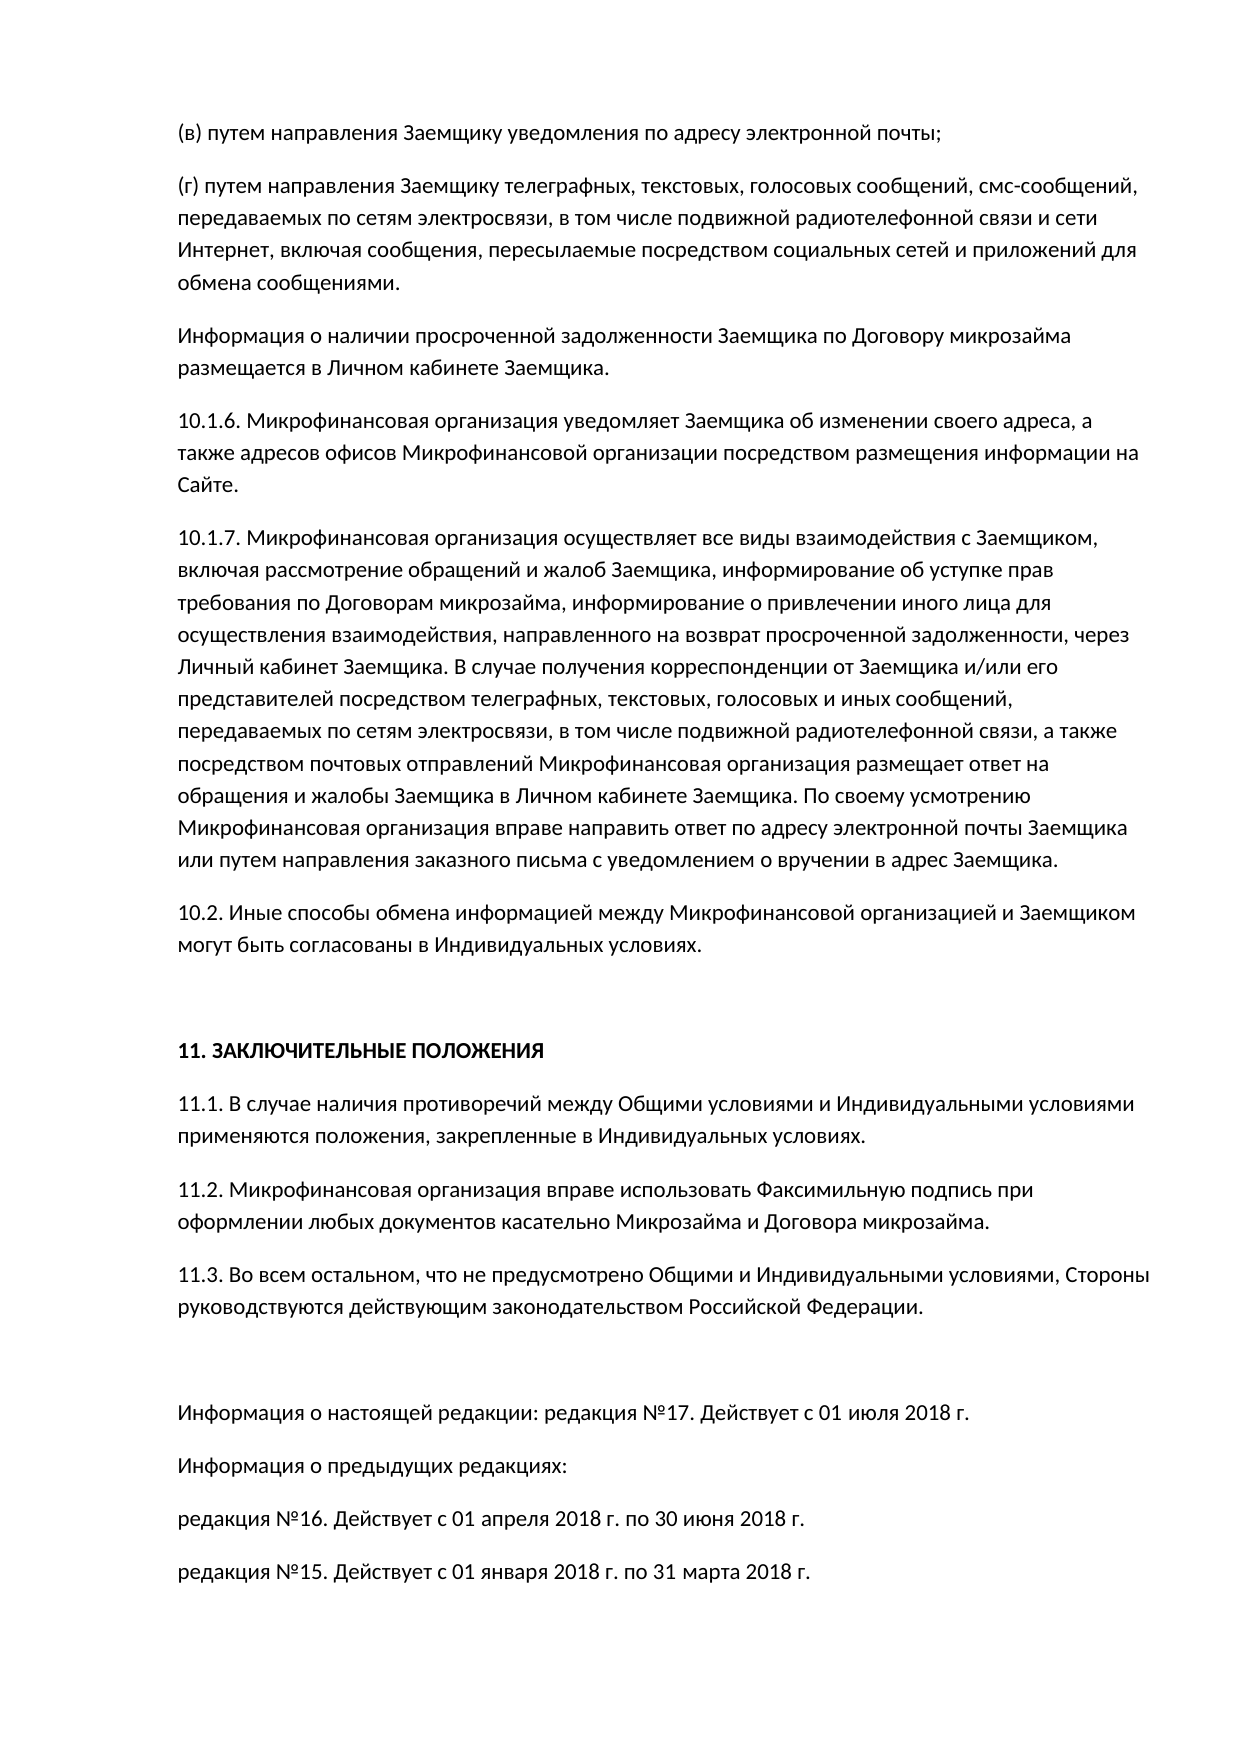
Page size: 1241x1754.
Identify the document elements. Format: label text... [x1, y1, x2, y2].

text 11.2. Микрофинансовая организация вправе использовать Факсимильную подпись при оформлении любых документов касательно Микрозайма и Договора микрозайма. [177, 1175, 1152, 1235]
text Информация о предыдущих редакциях: [177, 1451, 1152, 1479]
text 11.1. В случае наличия противоречий между Общими условиями и Индивидуальными условиями применяются положения, закрепленные в Индивидуальных условиях. [177, 1089, 1152, 1150]
text (в) путем направления Заемщику уведомления по адресу электронной почты; [177, 118, 1152, 146]
text редакция №16. Действует с 01 апреля 2018 г. по 30 июня 2018 г. [177, 1504, 1152, 1532]
text (г) путем направления Заемщику телеграфных, текстовых, голосовых сообщений, смс-сообщений, передаваемых по сетям электросвязи, в том числе подвижной радиотелефонной связи и сети Интернет, включая сообщения, пересылаемые посредством социальных сетей и приложений для обмена сообщениями. [177, 171, 1152, 296]
text Информация о наличии просроченной задолженности Заемщика по Договору микрозайма размещается в Личном кабинете Заемщика. [177, 321, 1152, 381]
text 11.3. Во всем остальном, что не предусмотрено Общими и Индивидуальными условиями, Стороны руководствуются действующим законодательством Российской Федерации. [177, 1260, 1152, 1320]
text редакция №15. Действует с 01 января 2018 г. по 31 марта 2018 г. [177, 1557, 1152, 1585]
text 11. ЗАКЛЮЧИТЕЛЬНЫЕ ПОЛОЖЕНИЯ [177, 1036, 1152, 1064]
text 10.1.6. Микрофинансовая организация уведомляет Заемщика об изменении своего адреса, а также адресов офисов Микрофинансовой организации посредством размещения информации на Сайте. [177, 406, 1152, 498]
text 10.1.7. Микрофинансовая организация осуществляет все виды взаимодействия с Заемщиком, включая рассмотрение обращений и жалоб Заемщика, информирование об уступке прав требования по Договорам микрозайма, информирование о привлечении иного лица для осуществления взаимодействия, направленного на возврат просроченной задолженности, через Личный кабинет Заемщика. В случае получения корреспонденции от Заемщика и/или его представителей посредством телеграфных, текстовых, голосовых и иных сообщений, передаваемых по сетям электросвязи, в том числе подвижной радиотелефонной связи, а также посредством почтовых отправлений Микрофинансовая организация размещает ответ на обращения и жалобы Заемщика в Личном кабинете Заемщика. По своему усмотрению Микрофинансовая организация вправе направить ответ по адресу электронной почты Заемщика или путем направления заказного письма с уведомлением о вручении в адрес Заемщика. [177, 523, 1152, 873]
text Информация о настоящей редакции: редакция №17. Действует с 01 июля 2018 г. [177, 1398, 1152, 1426]
text 10.2. Иные способы обмена информацией между Микрофинансовой организацией и Заемщиком могут быть согласованы в Индивидуальных условиях. [177, 898, 1152, 958]
